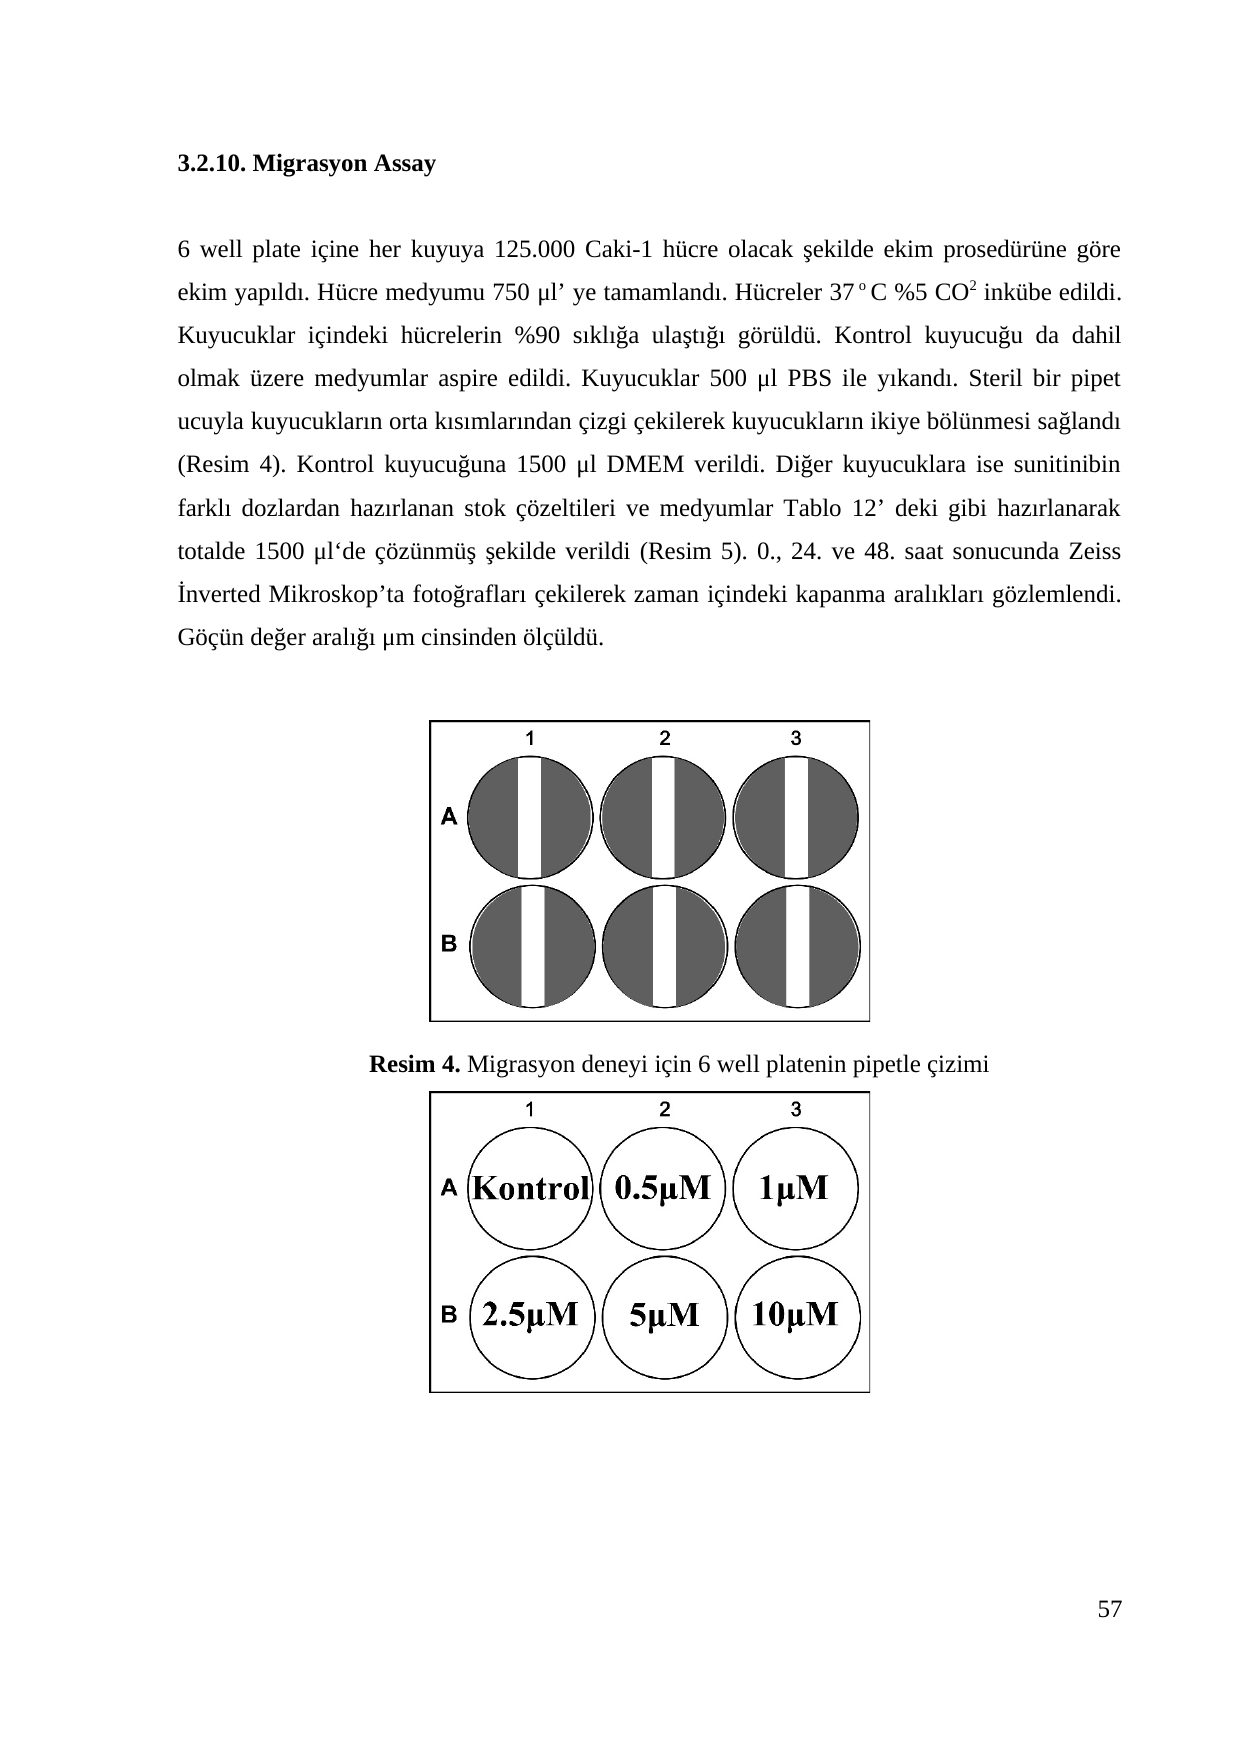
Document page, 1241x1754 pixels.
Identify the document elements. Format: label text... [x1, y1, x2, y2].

text 6 well plate içine her kuyuya 125.000 Caki-1 hücre olacak şekilde ekim prosedürüne göre ekim yapıldı. Hücre medyumu 750 μl’ ye tamamlandı. Hücreler 37 o C %5 CO2 inkübe edildi. Kuyucuklar içindeki hücrelerin %90 sıklığa ulaştığı görüldü. Kontrol kuyucuğu da dahil olmak üzere medyumlar aspire edildi. Kuyucuklar 500 μl PBS ile yıkandı. Steril bir pipet ucuyla kuyucukların orta kısımlarından çizgi çekilerek kuyucukların ikiye bölünmesi sağlandı (Resim 4). Kontrol kuyucuğuna 1500 μl DMEM verildi. Diğer kuyucuklara ise sunitinibin farklı dozlardan hazırlanan stok çözeltileri ve medyumlar Tablo 12’ deki gibi hazırlanarak totalde 1500 μl‘de çözünmüş şekilde verildi (Resim 5). 0., 24. ve 48. saat sonucunda Zeiss İnverted Mikroskop’ta fotoğrafları çekilerek zaman içindeki kapanma aralıkları gözlemlendi. Göçün değer aralığı μm cinsinden ölçüldü. [177, 234, 1122, 651]
picture [429, 1091, 871, 1393]
text Resim 4. Migrasyon deneyi için 6 well platenin pipetle çizimi [177, 1049, 1122, 1077]
subtitle 3.2.10. Migrasyon Assay [177, 148, 1122, 176]
picture [429, 720, 871, 1022]
